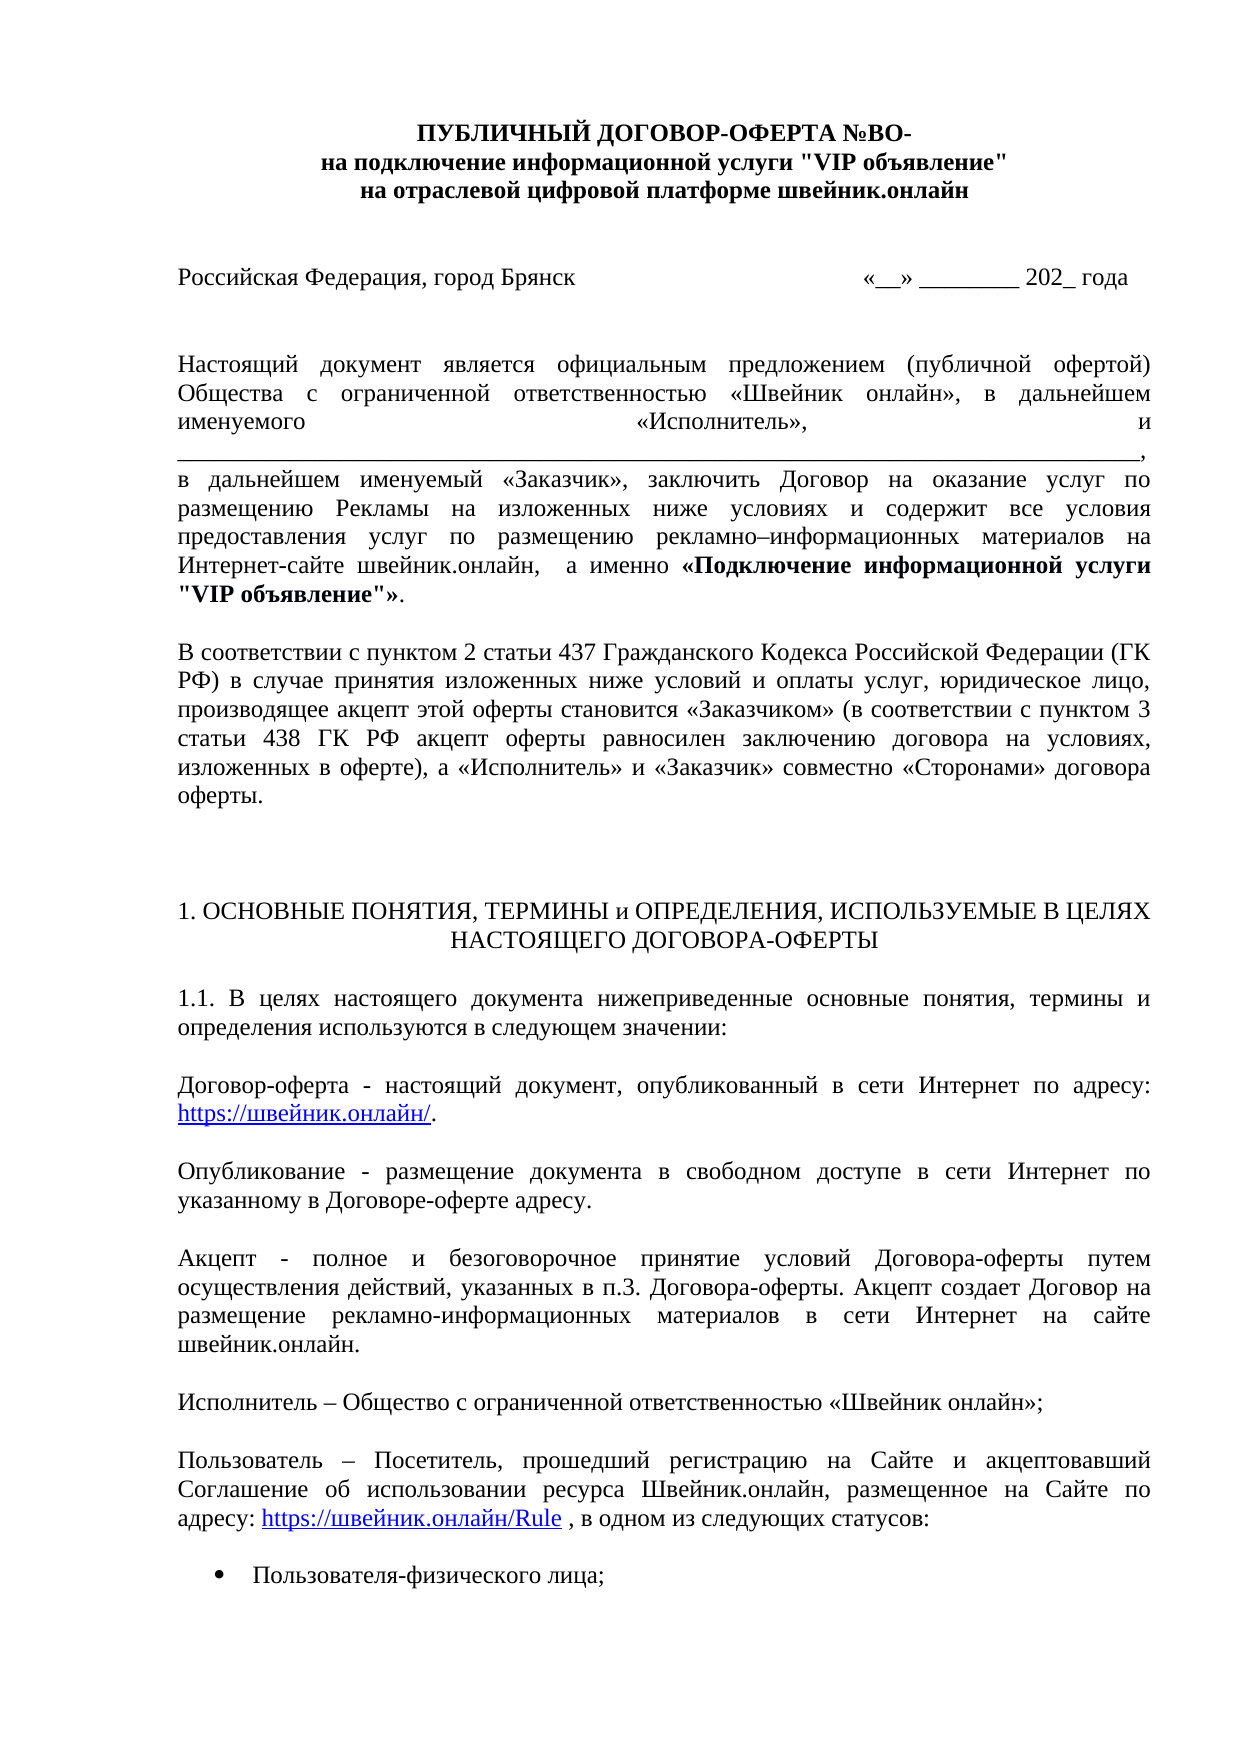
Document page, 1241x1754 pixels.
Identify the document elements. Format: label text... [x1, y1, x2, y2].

text Исполнитель – Общество с ограниченной ответственностью «Швейник онлайн»; [177, 1387, 1152, 1416]
text Российская Федерация, город Брянск «__» ________ 202_ года [177, 262, 1152, 291]
text 1.1. В целях настоящего документа нижеприведенные основные понятия, термины и определения используются в следующем значении: [177, 983, 1152, 1041]
text Настоящий документ является официальным предложением (публичной офертой) Общества с ограниченной ответственностью «Швейник онлайн», в дальнейшем именуемого «Исполнитель», и _____________________________________________________________________________, в дальнейшем именуемый «Заказчик», заключить Договор на оказание услуг по размещению Рекламы на изложенных ниже условиях и содержит все условия предоставления услуг по размещению рекламно–информационных материалов на Интернет-сайте швейник.онлайн, а именно «Подключение информационной услуги "VIP объявление"». [177, 349, 1152, 608]
text Опубликование - размещение документа в свободном доступе в сети Интернет по указанному в Договоре-оферте адресу. [177, 1156, 1152, 1214]
list Пользователя-физического лица; [215, 1561, 1152, 1589]
text Пользователь – Посетитель, прошедший регистрацию на Сайте и акцептовавший Соглашение об использовании ресурса Швейник.онлайн, размещенное на Сайте по адресу: https://швейник.онлайн/Rule , в одном из следующих статусов: [177, 1445, 1152, 1531]
text 1. ОСНОВНЫЕ ПОНЯТИЯ, ТЕРМИНЫ и ОПРЕДЕЛЕНИЯ, ИСПОЛЬЗУЕМЫЕ В ЦЕЛЯХ НАСТОЯЩЕГО ДОГОВОРА-ОФЕРТЫ [177, 896, 1152, 954]
text Договор-оферта - настоящий документ, опубликованный в сети Интернет по адресу: https://швейник.онлайн/. [177, 1070, 1152, 1127]
text ПУБЛИЧНЫЙ ДОГОВОР-ОФЕРТА №ВО- на подключение информационной услуги "VIP объявление" на отраслевой цифровой платформе швейник.онлайн [177, 118, 1152, 204]
text В соответствии с пунктом 2 статьи 437 Гражданского Кодекса Российской Федерации (ГК РФ) в случае принятия изложенных ниже условий и оплаты услуг, юридическое лицо, производящее акцепт этой оферты становится «Заказчиком» (в соответствии с пунктом 3 статьи 438 ГК РФ акцепт оферты равносилен заключению договора на условиях, изложенных в оферте), а «Исполнитель» и «Заказчик» совместно «Сторонами» договора оферты. [177, 637, 1152, 809]
text Акцепт - полное и безоговорочное принятие условий Договора-оферты путем осуществления действий, указанных в п.3. Договора-оферты. Акцепт создает Договор на размещение рекламно-информационных материалов в сети Интернет на сайте швейник.онлайн. [177, 1243, 1152, 1358]
